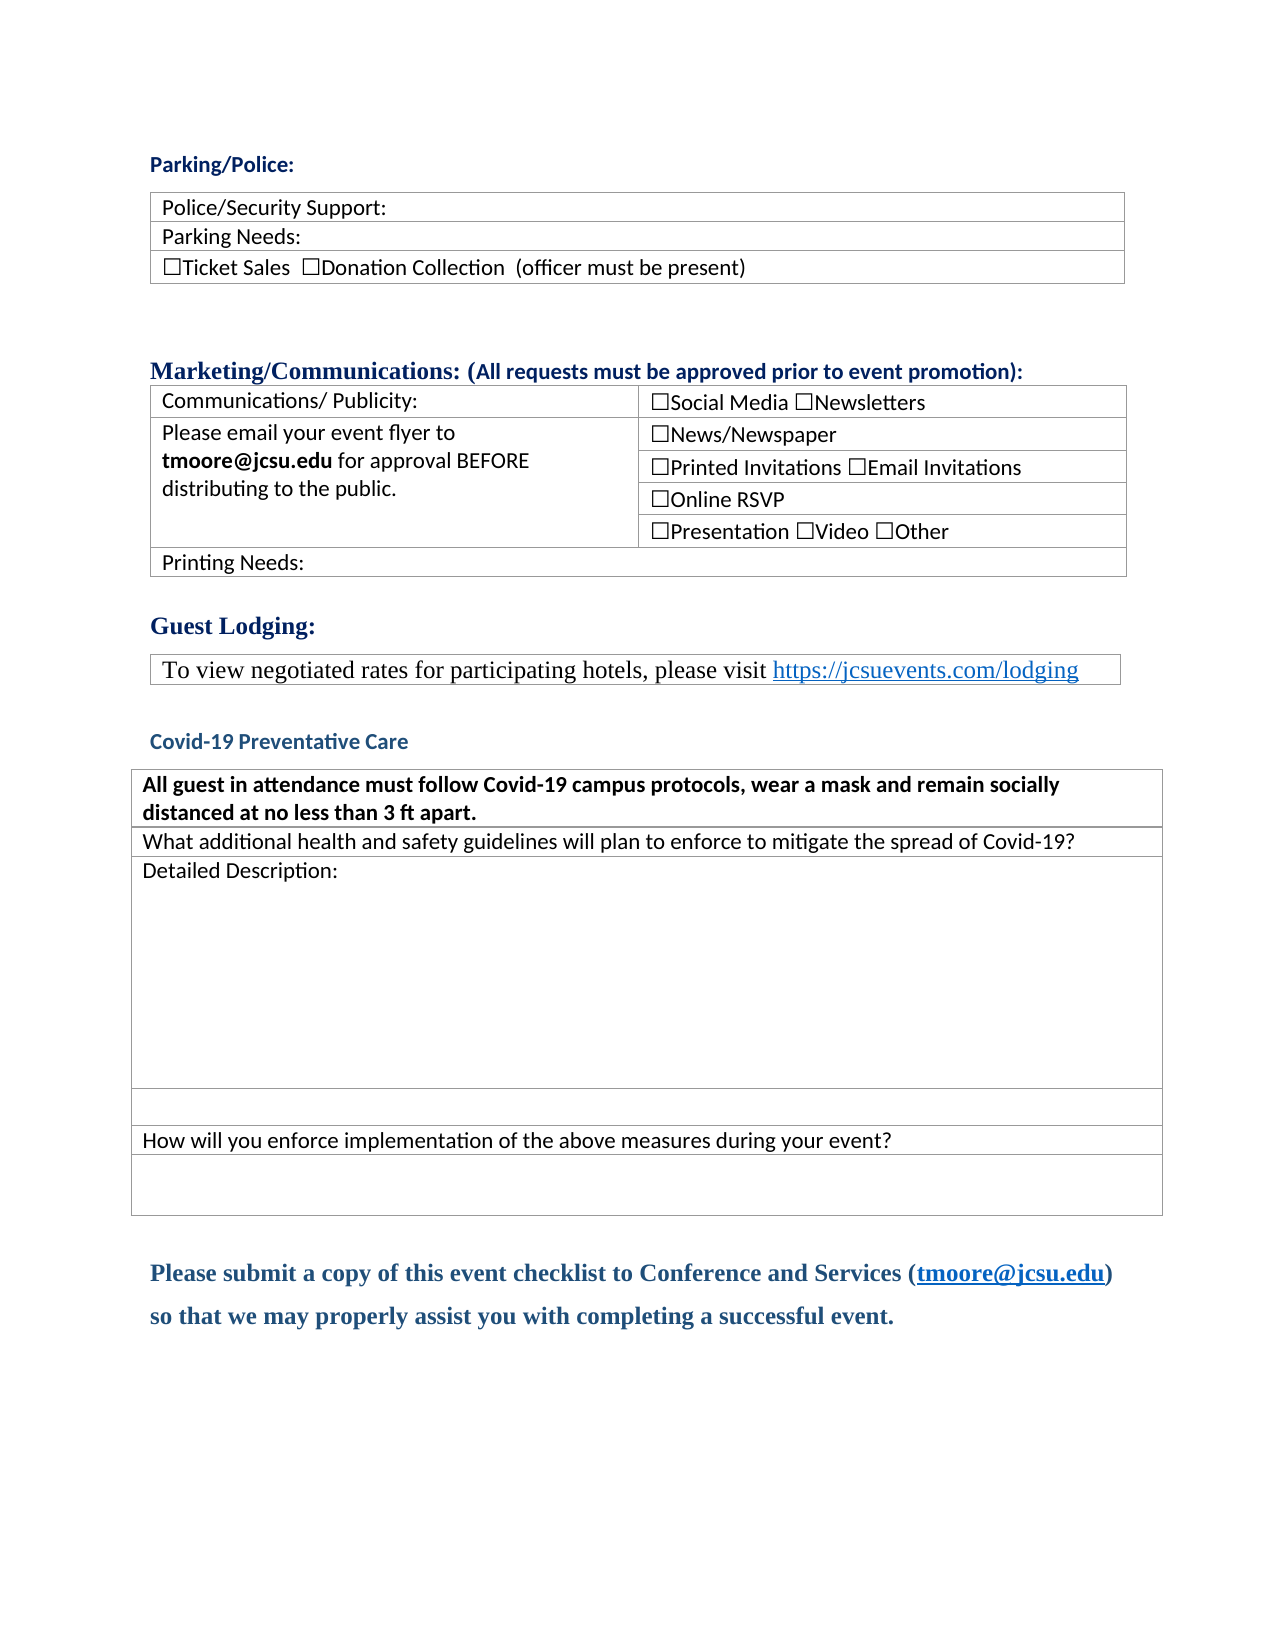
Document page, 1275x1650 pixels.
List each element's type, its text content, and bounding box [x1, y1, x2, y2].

table_cell ☐Presentation ☐Video ☐Other [639, 515, 1126, 547]
text Marketing/Communications: (All requests must be approved prior to event promotion): [150, 356, 1125, 385]
table_cell ☐Online RSVP [639, 483, 1126, 514]
text Guest Lodging: [150, 577, 1125, 639]
table_cell How will you enforce implementation of the above measures during your event? [132, 1126, 1162, 1154]
table_header All guest in attendance must follow Covid-19 campus protocols, wear a mask and remain socially distanced at no less than 3 ft apart. [132, 770, 1162, 826]
table_header Communications/ Publicity: [151, 386, 638, 417]
table_cell [132, 1155, 1162, 1215]
table_cell ☐Ticket Sales ☐Donation Collection (officer must be present) [151, 251, 1124, 282]
text Please submit a copy of this event checklist to Conference and Services (tmoore@jcsu.edu) so that we may properly assist you with completing a successful event. [150, 1258, 1125, 1330]
table_cell Please email your event flyer to tmoore@jcsu.edu for approval BEFORE distributing to the public. [151, 418, 638, 547]
table_cell Detailed Description: [132, 857, 1162, 1088]
table_cell ☐Printed Invitations ☐Email Invitations [639, 451, 1126, 482]
table_header ☐Social Media ☐Newsletters [639, 386, 1126, 417]
text Parking/Police: [150, 150, 1125, 178]
table_cell ☐News/Newspaper [639, 418, 1126, 449]
text Covid-19 Preventative Care [150, 727, 1125, 755]
table_header Police/Security Support: [151, 193, 1124, 221]
table_cell What additional health and safety guidelines will plan to enforce to mitigate the spread of Covid-19? [132, 828, 1162, 856]
table_header To view negotiated rates for participating hotels, please visit https://jcsuevents.com/lodging [151, 655, 1120, 684]
table_cell Parking Needs: [151, 222, 1124, 250]
table_cell Printing Needs: [151, 548, 1126, 576]
table_cell [132, 1089, 1162, 1125]
